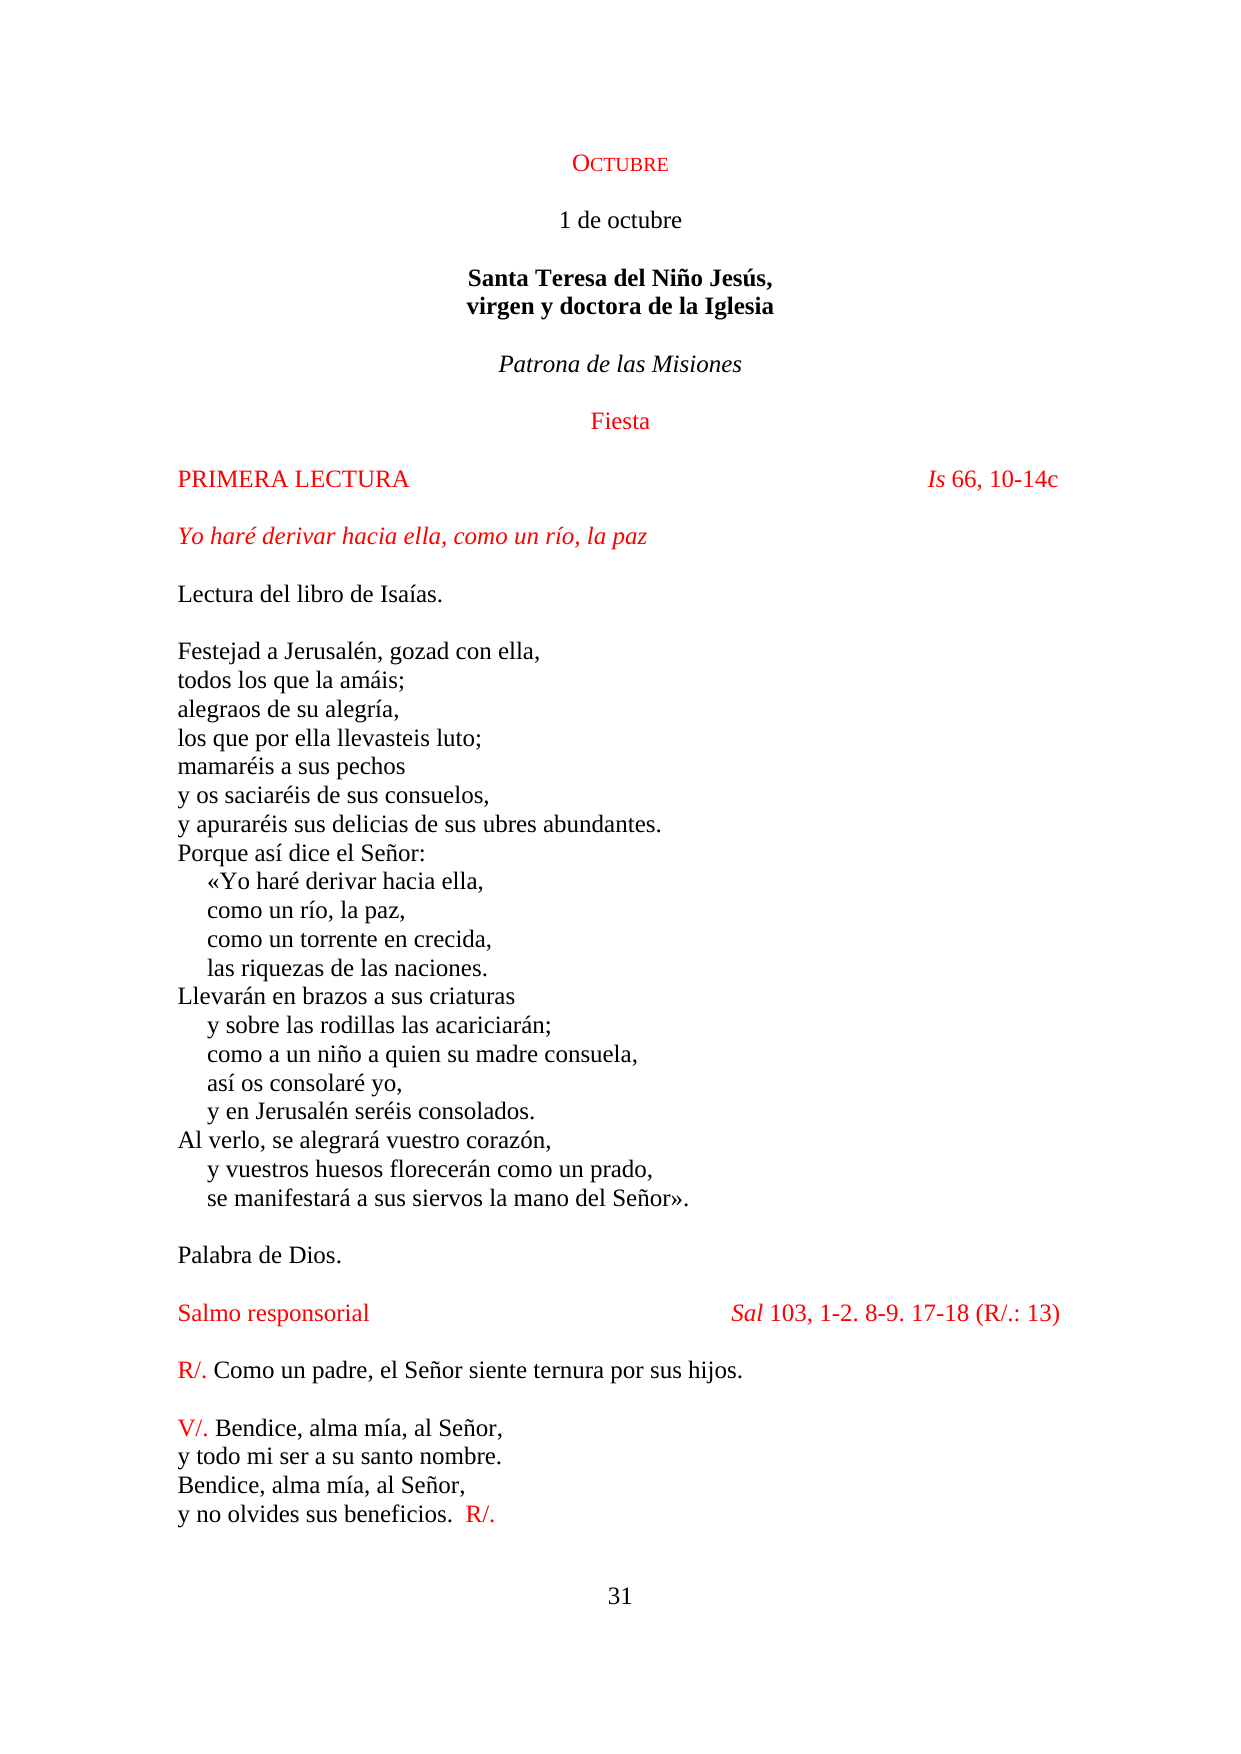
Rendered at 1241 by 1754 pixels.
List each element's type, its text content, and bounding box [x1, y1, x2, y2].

text Octubre [177, 148, 1063, 176]
text PRIMERA LECTURA Is 66, 10-14c [177, 464, 1063, 493]
text y sobre las rodillas las acariciarán; [177, 1010, 1063, 1039]
text Festejad a Jerusalén, gozad con ella, [177, 636, 1063, 665]
text Fiesta [177, 406, 1063, 435]
text y vuestros huesos florecerán como un prado, [177, 1154, 1063, 1183]
text «Yo haré derivar hacia ella, [177, 866, 1063, 895]
text y no olvides sus beneficios. R/. [177, 1499, 1063, 1528]
text así os consolaré yo, [177, 1068, 1063, 1096]
text los que por ella llevasteis luto; [177, 723, 1063, 751]
text como un torrente en crecida, [177, 924, 1063, 953]
text 1 de octubre [177, 205, 1063, 234]
text Yo haré derivar hacia ella, como un río, la paz [177, 521, 1063, 550]
text alegraos de su alegría, [177, 694, 1063, 723]
text mamaréis a sus pechos [177, 751, 1063, 780]
text Al verlo, se alegrará vuestro corazón, [177, 1125, 1063, 1154]
text y apuraréis sus delicias de sus ubres abundantes. [177, 809, 1063, 838]
text y todo mi ser a su santo nombre. [177, 1441, 1063, 1470]
text Salmo responsorial Sal 103, 1-2. 8-9. 17-18 (R/.: 13) [177, 1298, 1063, 1326]
text como un río, la paz, [177, 895, 1063, 924]
text y os saciaréis de sus consuelos, [177, 780, 1063, 809]
text y en Jerusalén seréis consolados. [177, 1096, 1063, 1125]
text Santa Teresa del Niño Jesús, [177, 263, 1063, 291]
text Porque así dice el Señor: [177, 838, 1063, 866]
text Lectura del libro de Isaías. [177, 579, 1063, 608]
text Bendice, alma mía, al Señor, [177, 1470, 1063, 1499]
text todos los que la amáis; [177, 665, 1063, 694]
text como a un niño a quien su madre consuela, [177, 1039, 1063, 1068]
text R/. Como un padre, el Señor siente ternura por sus hijos. [177, 1355, 1063, 1384]
text V/. Bendice, alma mía, al Señor, [177, 1413, 1063, 1441]
text se manifestará a sus siervos la mano del Señor». [177, 1183, 1063, 1211]
text Palabra de Dios. [177, 1240, 1063, 1269]
text las riquezas de las naciones. [177, 953, 1063, 981]
text Patrona de las Misiones [177, 349, 1063, 378]
text Llevarán en brazos a sus criaturas [177, 981, 1063, 1010]
text virgen y doctora de la Iglesia [177, 291, 1063, 320]
